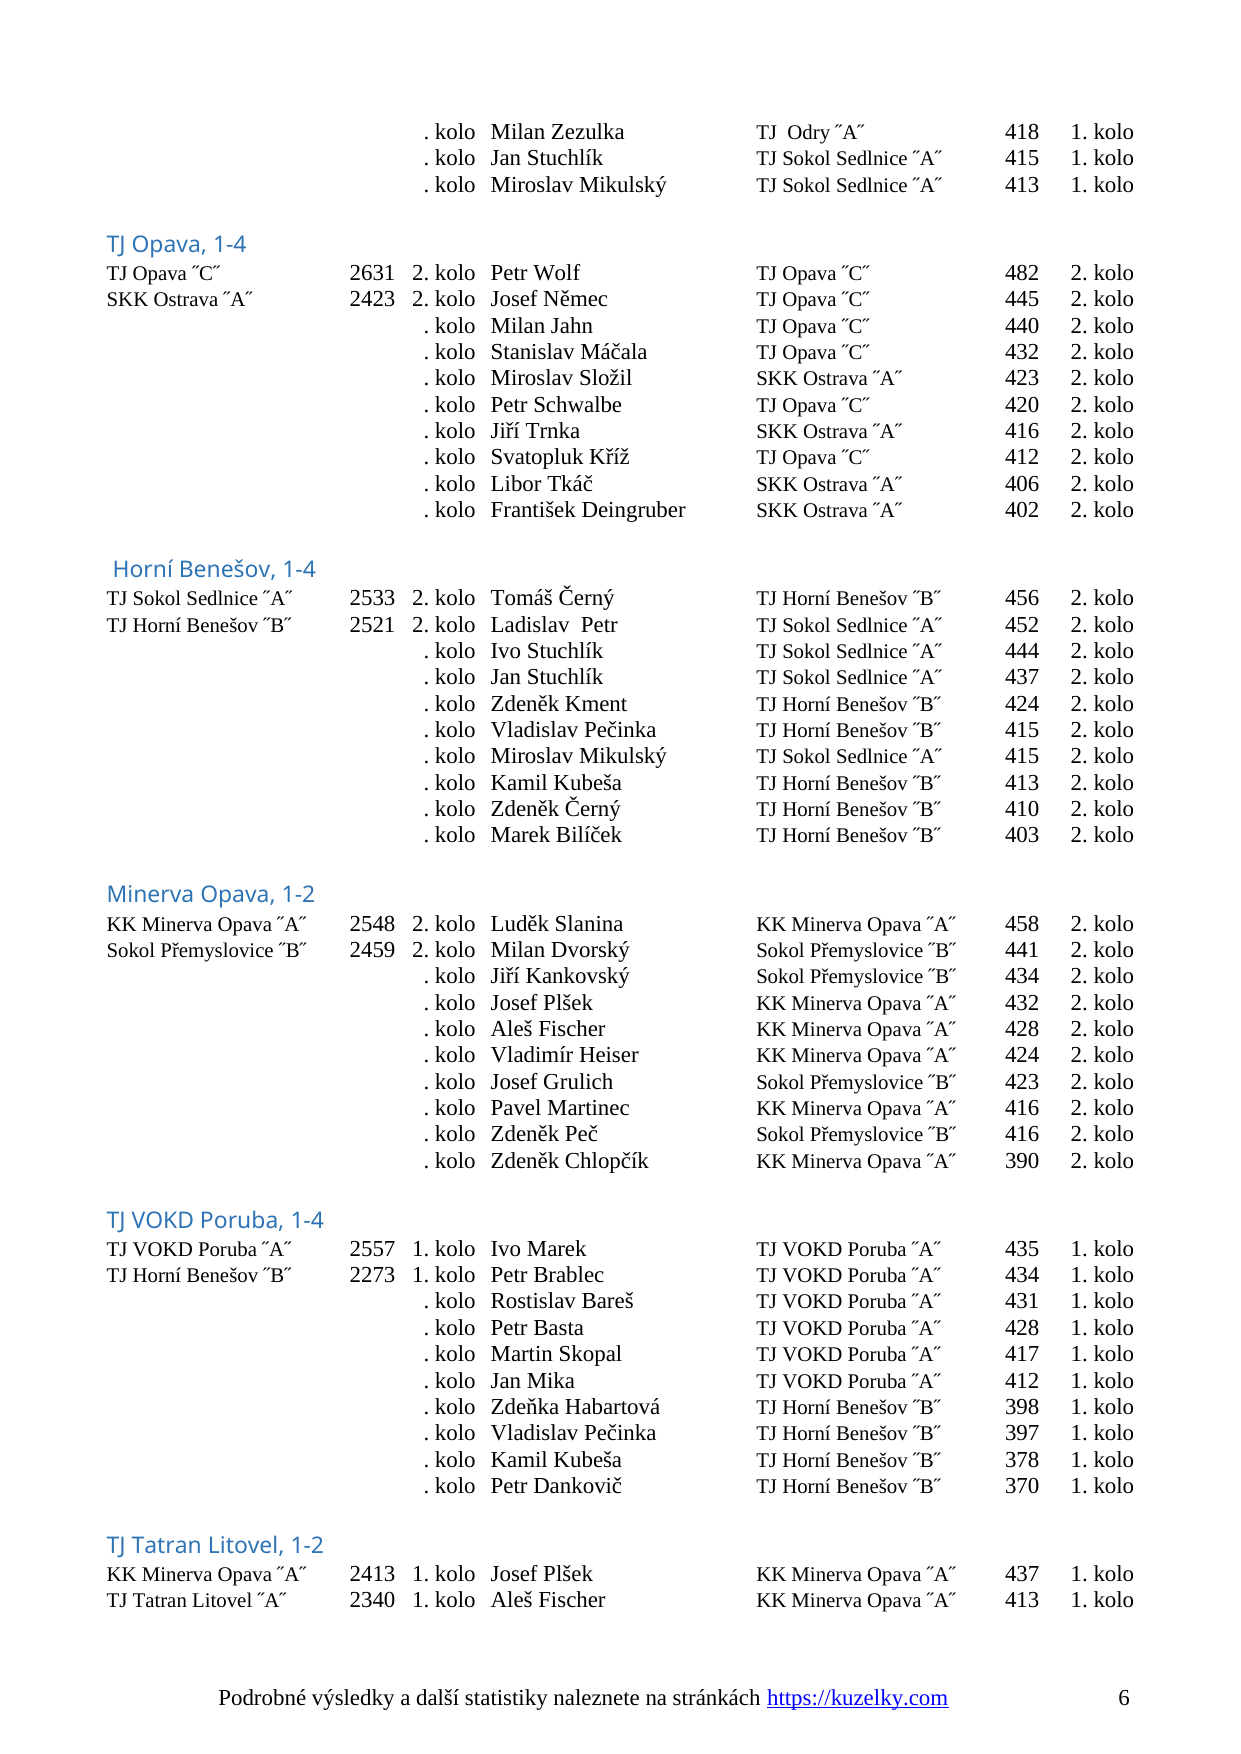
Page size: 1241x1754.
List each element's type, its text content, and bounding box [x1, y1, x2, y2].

text . kolo František Deingruber SKK Ostrava ˝A˝ 402 2. kolo [106, 496, 1134, 522]
text . kolo Vladislav Pečinka TJ Horní Benešov ˝B˝ 415 2. kolo [106, 716, 1134, 742]
text . kolo Zdeněk Kment TJ Horní Benešov ˝B˝ 424 2. kolo [106, 690, 1134, 716]
text . kolo Jan Stuchlík TJ Sokol Sedlnice ˝A˝ 415 1. kolo [106, 144, 1134, 171]
text . kolo Petr Schwalbe TJ Opava ˝C˝ 420 2. kolo [106, 391, 1134, 417]
text . kolo Ivo Stuchlík TJ Sokol Sedlnice ˝A˝ 444 2. kolo [106, 637, 1134, 663]
text . kolo Petr Dankovič TJ Horní Benešov ˝B˝ 370 1. kolo [106, 1472, 1134, 1498]
text . kolo Jan Stuchlík TJ Sokol Sedlnice ˝A˝ 437 2. kolo [106, 663, 1134, 690]
text . kolo Zdeněk Peč Sokol Přemyslovice ˝B˝ 416 2. kolo [106, 1120, 1134, 1147]
text . kolo Milan Jahn TJ Opava ˝C˝ 440 2. kolo [106, 312, 1134, 338]
text . kolo Stanislav Máčala TJ Opava ˝C˝ 432 2. kolo [106, 338, 1134, 364]
subtitle TJ VOKD Poruba, 1-4 [106, 1204, 1134, 1235]
text KK Minerva Opava ˝A˝ 2548 2. kolo Luděk Slanina KK Minerva Opava ˝A˝ 458 2. kolo [106, 909, 1134, 936]
text TJ Tatran Litovel ˝A˝ 2340 1. kolo Aleš Fischer KK Minerva Opava ˝A˝ 413 1. kolo [106, 1587, 1134, 1613]
text . kolo Zdeňka Habartová TJ Horní Benešov ˝B˝ 398 1. kolo [106, 1393, 1134, 1419]
text TJ Sokol Sedlnice ˝A˝ 2533 2. kolo Tomáš Černý TJ Horní Benešov ˝B˝ 456 2. kolo [106, 584, 1134, 611]
text . kolo Zdeněk Chlopčík KK Minerva Opava ˝A˝ 390 2. kolo [106, 1147, 1134, 1173]
text . kolo Jan Mika TJ VOKD Poruba ˝A˝ 412 1. kolo [106, 1367, 1134, 1393]
text . kolo Vladislav Pečinka TJ Horní Benešov ˝B˝ 397 1. kolo [106, 1419, 1134, 1446]
text . kolo Vladimír Heiser KK Minerva Opava ˝A˝ 424 2. kolo [106, 1041, 1134, 1068]
text TJ Opava ˝C˝ 2631 2. kolo Petr Wolf TJ Opava ˝C˝ 482 2. kolo [106, 259, 1134, 285]
text TJ Horní Benešov ˝B˝ 2273 1. kolo Petr Brablec TJ VOKD Poruba ˝A˝ 434 1. kolo [106, 1261, 1134, 1288]
text . kolo Miroslav Složil SKK Ostrava ˝A˝ 423 2. kolo [106, 364, 1134, 391]
subtitle TJ Opava, 1-4 [106, 228, 1134, 259]
text . kolo Jiří Kankovský Sokol Přemyslovice ˝B˝ 434 2. kolo [106, 962, 1134, 989]
text . kolo Svatopluk Kříž TJ Opava ˝C˝ 412 2. kolo [106, 443, 1134, 470]
text . kolo Josef Grulich Sokol Přemyslovice ˝B˝ 423 2. kolo [106, 1068, 1134, 1094]
text . kolo Libor Tkáč SKK Ostrava ˝A˝ 406 2. kolo [106, 470, 1134, 496]
subtitle TJ Tatran Litovel, 1-2 [106, 1529, 1134, 1560]
text . kolo Martin Skopal TJ VOKD Poruba ˝A˝ 417 1. kolo [106, 1340, 1134, 1367]
subtitle Minerva Opava, 1-2 [106, 878, 1134, 909]
text . kolo Kamil Kubeša TJ Horní Benešov ˝B˝ 413 2. kolo [106, 769, 1134, 795]
text . kolo Petr Basta TJ VOKD Poruba ˝A˝ 428 1. kolo [106, 1314, 1134, 1340]
text TJ VOKD Poruba ˝A˝ 2557 1. kolo Ivo Marek TJ VOKD Poruba ˝A˝ 435 1. kolo [106, 1235, 1134, 1261]
subtitle Horní Benešov, 1-4 [106, 553, 1134, 584]
text . kolo Miroslav Mikulský TJ Sokol Sedlnice ˝A˝ 415 2. kolo [106, 742, 1134, 769]
text . kolo Kamil Kubeša TJ Horní Benešov ˝B˝ 378 1. kolo [106, 1446, 1134, 1472]
text . kolo Josef Plšek KK Minerva Opava ˝A˝ 432 2. kolo [106, 989, 1134, 1015]
text . kolo Miroslav Mikulský TJ Sokol Sedlnice ˝A˝ 413 1. kolo [106, 171, 1134, 197]
text . kolo Aleš Fischer KK Minerva Opava ˝A˝ 428 2. kolo [106, 1015, 1134, 1041]
text KK Minerva Opava ˝A˝ 2413 1. kolo Josef Plšek KK Minerva Opava ˝A˝ 437 1. kolo [106, 1560, 1134, 1587]
text . kolo Pavel Martinec KK Minerva Opava ˝A˝ 416 2. kolo [106, 1094, 1134, 1120]
text . kolo Rostislav Bareš TJ VOKD Poruba ˝A˝ 431 1. kolo [106, 1288, 1134, 1314]
text TJ Horní Benešov ˝B˝ 2521 2. kolo Ladislav Petr TJ Sokol Sedlnice ˝A˝ 452 2. kolo [106, 611, 1134, 637]
text . kolo Marek Bilíček TJ Horní Benešov ˝B˝ 403 2. kolo [106, 821, 1134, 848]
text . kolo Milan Zezulka TJ Odry ˝A˝ 418 1. kolo [106, 118, 1134, 144]
text SKK Ostrava ˝A˝ 2423 2. kolo Josef Němec TJ Opava ˝C˝ 445 2. kolo [106, 285, 1134, 312]
text Sokol Přemyslovice ˝B˝ 2459 2. kolo Milan Dvorský Sokol Přemyslovice ˝B˝ 441 2. kolo [106, 936, 1134, 962]
text . kolo Zdeněk Černý TJ Horní Benešov ˝B˝ 410 2. kolo [106, 795, 1134, 821]
text . kolo Jiří Trnka SKK Ostrava ˝A˝ 416 2. kolo [106, 417, 1134, 443]
